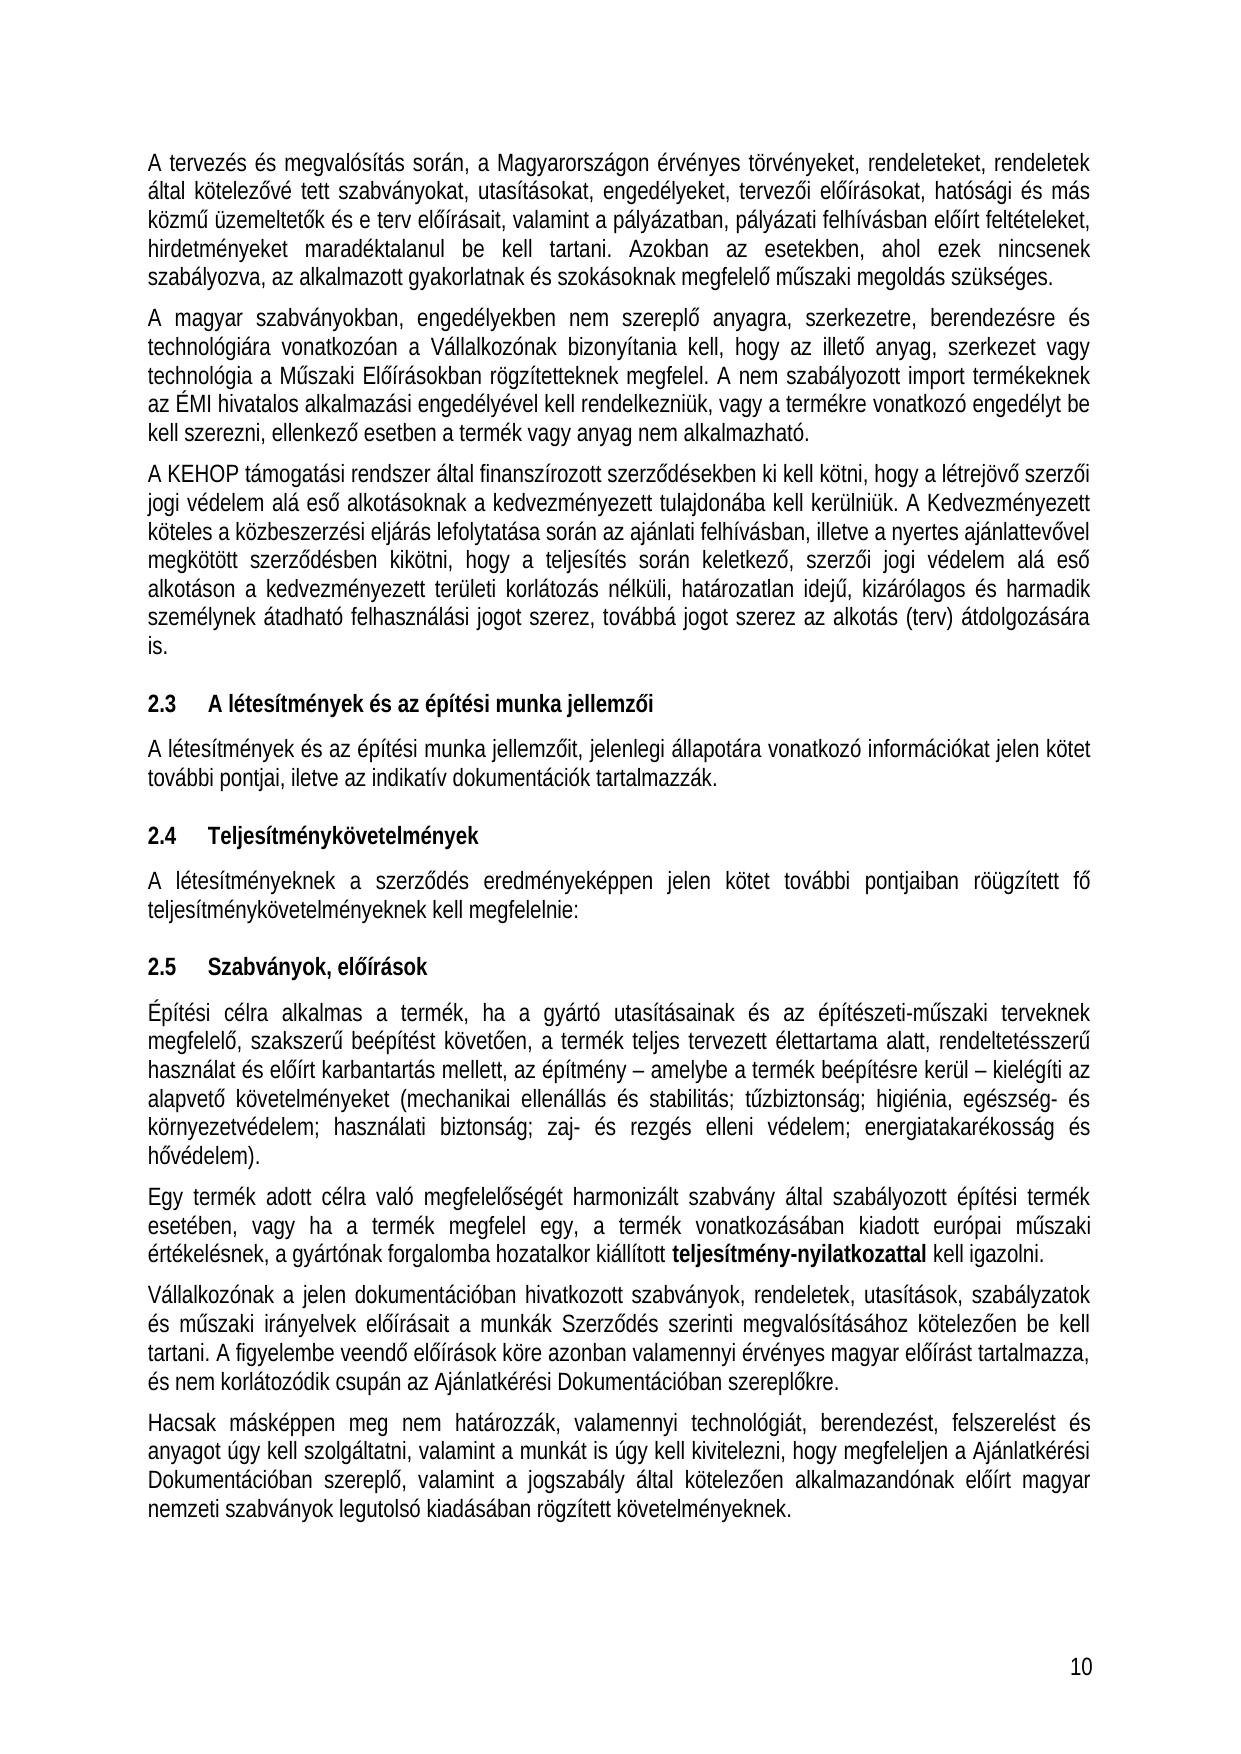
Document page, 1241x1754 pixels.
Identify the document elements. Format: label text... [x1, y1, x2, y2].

subtitle Teljesítménykövetelmények [148, 821, 1092, 849]
text A magyar szabványokban, engedélyekben nem szereplő anyagra, szerkezetre, berendezésre és technológiára vonatkozóan a Vállalkozónak bizonyítania kell, hogy az illető anyag, szerkezet vagy technológia a Műszaki Előírásokban rögzítetteknek megfelel. A nem szabályozott import termékeknek az ÉMI hivatalos alkalmazási engedélyével kell rendelkezniük, vagy a termékre vonatkozó engedélyt be kell szerezni, ellenkező esetben a termék vagy anyag nem alkalmazható. [148, 303, 1092, 447]
subtitle A létesítmények és az építési munka jellemzői [148, 689, 1092, 717]
text A létesítményeknek a szerződés eredményeképpen jelen kötet további pontjaiban röügzített fő teljesítménykövetelményeknek kell megfelelnie: [148, 866, 1092, 923]
text Építési célra alkalmas a termék, ha a gyártó utasításainak és az építészeti-műszaki terveknek megfelelő, szakszerű beépítést követően, a termék teljes tervezett élettartama alatt, rendeltetésszerű használat és előírt karbantartás mellett, az építmény – amelybe a termék beépítésre kerül – kielégíti az alapvető követelményeket (mechanikai ellenállás és stabilitás; tűzbiztonság; higiénia, egészség- és környezetvédelem; használati biztonság; zaj- és rezgés elleni védelem; energiatakarékosság és hővédelem). [148, 998, 1092, 1169]
text Vállalkozónak a jelen dokumentációban hivatkozott szabványok, rendeletek, utasítások, szabályzatok és műszaki irányelvek előírásait a munkák Szerződés szerinti megvalósításához kötelezően be kell tartani. A figyelembe veendő előírások köre azonban valamennyi érvényes magyar előírást tartalmazza, és nem korlátozódik csupán az Ajánlatkérési Dokumentációban szereplőkre. [148, 1281, 1092, 1395]
text A létesítmények és az építési munka jellemzőit, jelenlegi állapotára vonatkozó információkat jelen kötet további pontjai, iletve az indikatív dokumentációk tartalmazzák. [148, 734, 1092, 791]
subtitle Szabványok, előírások [148, 952, 1092, 981]
text Egy termék adott célra való megfelelőségét harmonizált szabvány által szabályozott építési termék esetében, vagy ha a termék megfelel egy, a termék vonatkozásában kiadott európai műszaki értékelésnek, a gyártónak forgalomba hozatalkor kiállított teljesítmény-nyilatkozattal kell igazolni. [148, 1182, 1092, 1268]
text A tervezés és megvalósítás során, a Magyarországon érvényes törvényeket, rendeleteket, rendeletek által kötelezővé tett szabványokat, utasításokat, engedélyeket, tervezői előírásokat, hatósági és más közmű üzemeltetők és e terv előírásait, valamint a pályázatban, pályázati felhívásban előírt feltételeket, hirdetményeket maradéktalanul be kell tartani. Azokban az esetekben, ahol ezek nincsenek szabályozva, az alkalmazott gyakorlatnak és szokásoknak megfelelő műszaki megoldás szükséges. [148, 148, 1092, 291]
text Hacsak másképpen meg nem határozzák, valamennyi technológiát, berendezést, felszerelést és anyagot úgy kell szolgáltatni, valamint a munkát is úgy kell kivitelezni, hogy megfeleljen a Ajánlatkérési Dokumentációban szereplő, valamint a jogszabály által kötelezően alkalmazandónak előírt magyar nemzeti szabványok legutolsó kiadásában rögzített követelményeknek. [148, 1408, 1092, 1522]
text A KEHOP támogatási rendszer által finanszírozott szerződésekben ki kell kötni, hogy a létrejövő szerzői jogi védelem alá eső alkotásoknak a kedvezményezett tulajdonába kell kerülniük. A Kedvezményezett köteles a közbeszerzési eljárás lefolytatása során az ajánlati felhívásban, illetve a nyertes ajánlattevővel megkötött szerződésben kikötni, hogy a teljesítés során keletkező, szerzői jogi védelem alá eső alkotáson a kedvezményezett területi korlátozás nélküli, határozatlan idejű, kizárólagos és harmadik személynek átadható felhasználási jogot szerez, továbbá jogot szerez az alkotás (terv) átdolgozására is. [148, 459, 1092, 660]
